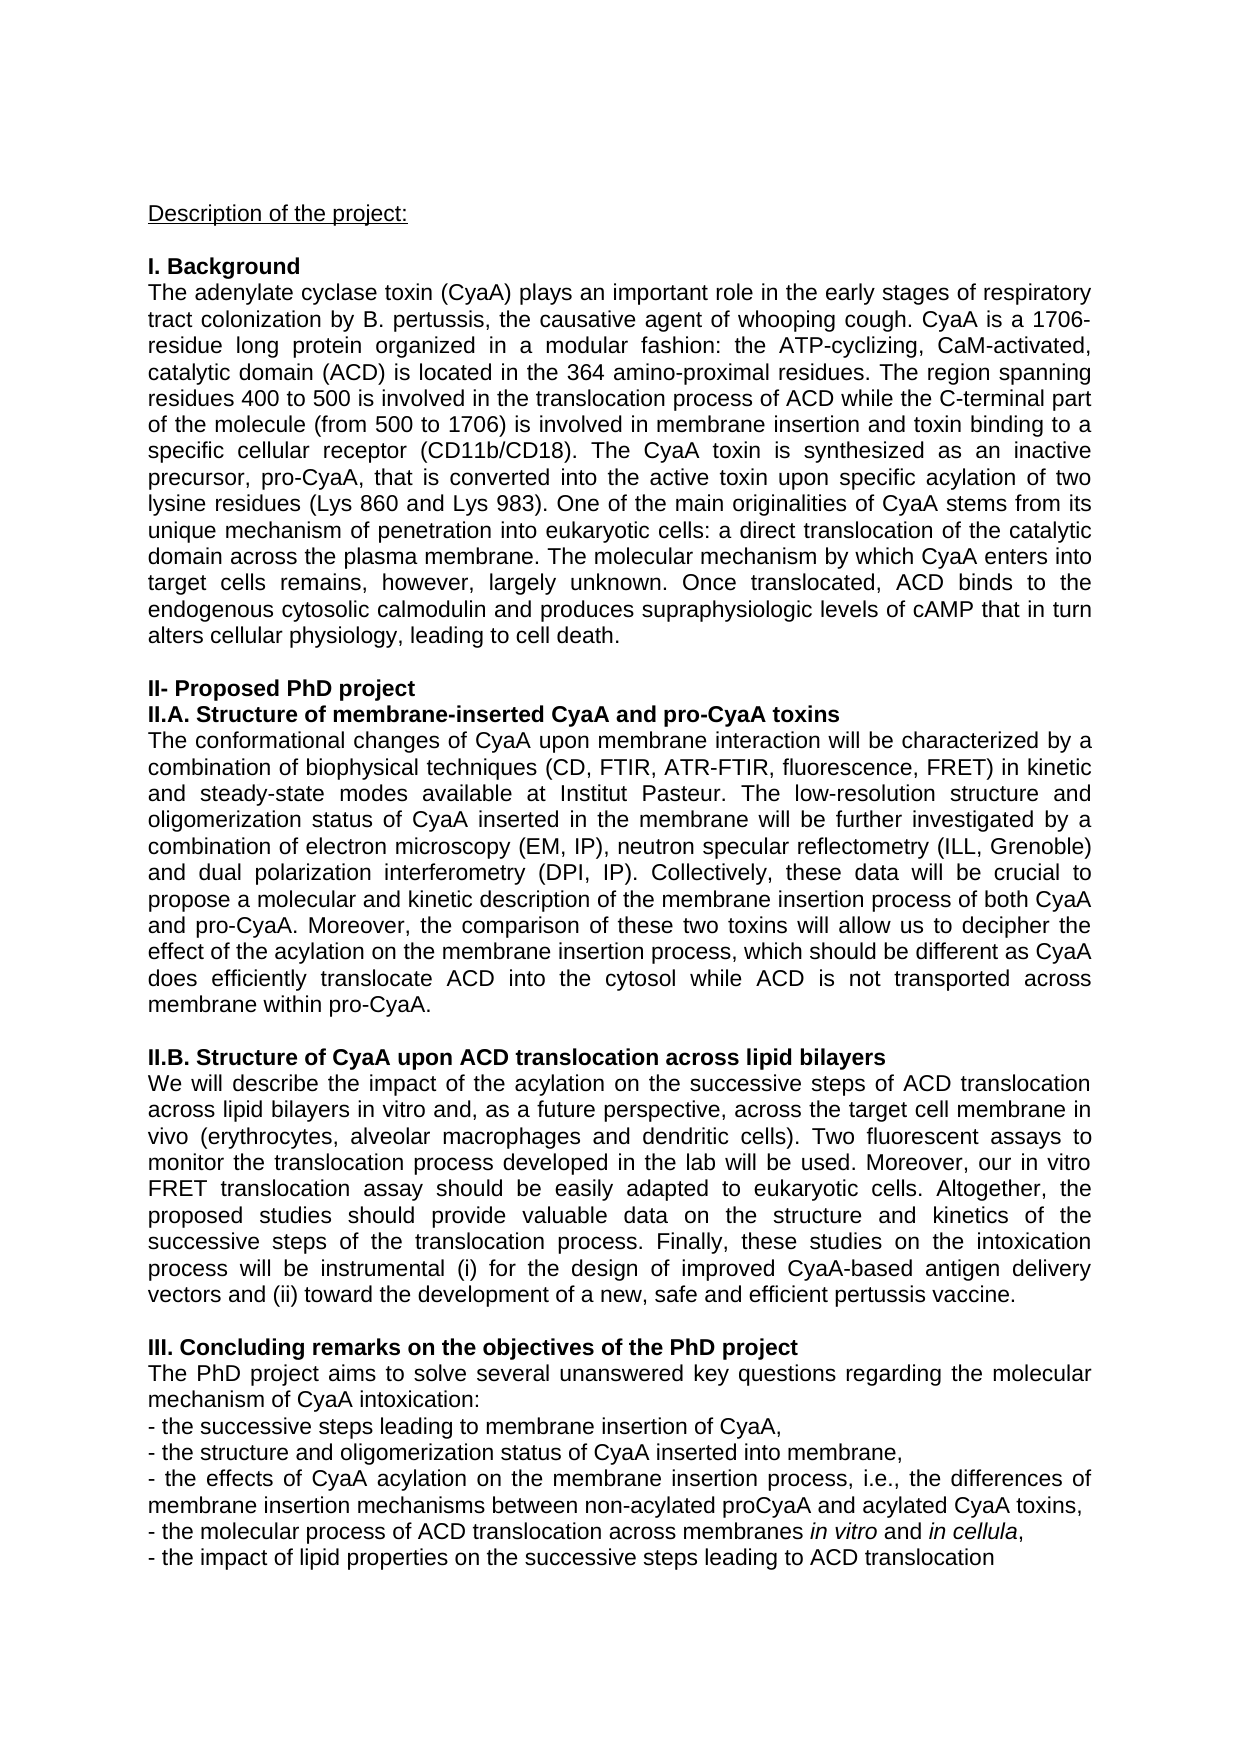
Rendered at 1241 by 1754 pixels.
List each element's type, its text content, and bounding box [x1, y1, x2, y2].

text I. Background [148, 253, 1093, 279]
text - the effects of CyaA acylation on the membrane insertion process, i.e., the differences of membrane insertion mechanisms between non-acylated proCyaA and acylated CyaA toxins, [148, 1465, 1093, 1518]
text We will describe the impact of the acylation on the successive steps of ACD translocation across lipid bilayers in vitro and, as a future perspective, across the target cell membrane in vivo (erythrocytes, alveolar macrophages and dendritic cells). Two fluorescent assays to monitor the translocation process developed in the lab will be used. Moreover, our in vitro FRET translocation assay should be easily adapted to eukaryotic cells. Altogether, the proposed studies should provide valuable data on the structure and kinetics of the successive steps of the translocation process. Finally, these studies on the intoxication process will be instrumental (i) for the design of improved CyaA-based antigen delivery vectors and (ii) toward the development of a new, safe and efficient pertussis vaccine. [148, 1070, 1093, 1307]
text III. Concluding remarks on the objectives of the PhD project [148, 1333, 1093, 1360]
text - the structure and oligomerization status of CyaA inserted into membrane, [148, 1439, 1093, 1465]
text - the molecular process of ACD translocation across membranes in vitro and in cellula, [148, 1518, 1093, 1544]
text Description of the project: [148, 200, 1093, 227]
text The adenylate cyclase toxin (CyaA) plays an important role in the early stages of respiratory tract colonization by B. pertussis, the causative agent of whooping cough. CyaA is a 1706-residue long protein organized in a modular fashion: the ATP-cyclizing, CaM-activated, catalytic domain (ACD) is located in the 364 amino-proximal residues. The region spanning residues 400 to 500 is involved in the translocation process of ACD while the C-terminal part of the molecule (from 500 to 1706) is involved in membrane insertion and toxin binding to a specific cellular receptor (CD11b/CD18). The CyaA toxin is synthesized as an inactive precursor, pro-CyaA, that is converted into the active toxin upon specific acylation of two lysine residues (Lys 860 and Lys 983). One of the main originalities of CyaA stems from its unique mechanism of penetration into eukaryotic cells: a direct translocation of the catalytic domain across the plasma membrane. The molecular mechanism by which CyaA enters into target cells remains, however, largely unknown. Once translocated, ACD binds to the endogenous cytosolic calmodulin and produces supraphysiologic levels of cAMP that in turn alters cellular physiology, leading to cell death. [148, 279, 1093, 648]
text II.B. Structure of CyaA upon ACD translocation across lipid bilayers [148, 1044, 1093, 1070]
text - the impact of lipid properties on the successive steps leading to ACD translocation [148, 1544, 1093, 1571]
text The PhD project aims to solve several unanswered key questions regarding the molecular mechanism of CyaA intoxication: [148, 1360, 1093, 1413]
text The conformational changes of CyaA upon membrane interaction will be characterized by a combination of biophysical techniques (CD, FTIR, ATR-FTIR, fluorescence, FRET) in kinetic and steady-state modes available at Institut Pasteur. The low-resolution structure and oligomerization status of CyaA inserted in the membrane will be further investigated by a combination of electron microscopy (EM, IP), neutron specular reflectometry (ILL, Grenoble) and dual polarization interferometry (DPI, IP). Collectively, these data will be crucial to propose a molecular and kinetic description of the membrane insertion process of both CyaA and pro-CyaA. Moreover, the comparison of these two toxins will allow us to decipher the effect of the acylation on the membrane insertion process, which should be different as CyaA does efficiently translocate ACD into the cytosol while ACD is not transported across membrane within pro-CyaA. [148, 727, 1093, 1017]
text II- Proposed PhD project [148, 675, 1093, 701]
text II.A. Structure of membrane-inserted CyaA and pro-CyaA toxins [148, 701, 1093, 727]
text - the successive steps leading to membrane insertion of CyaA, [148, 1413, 1093, 1439]
